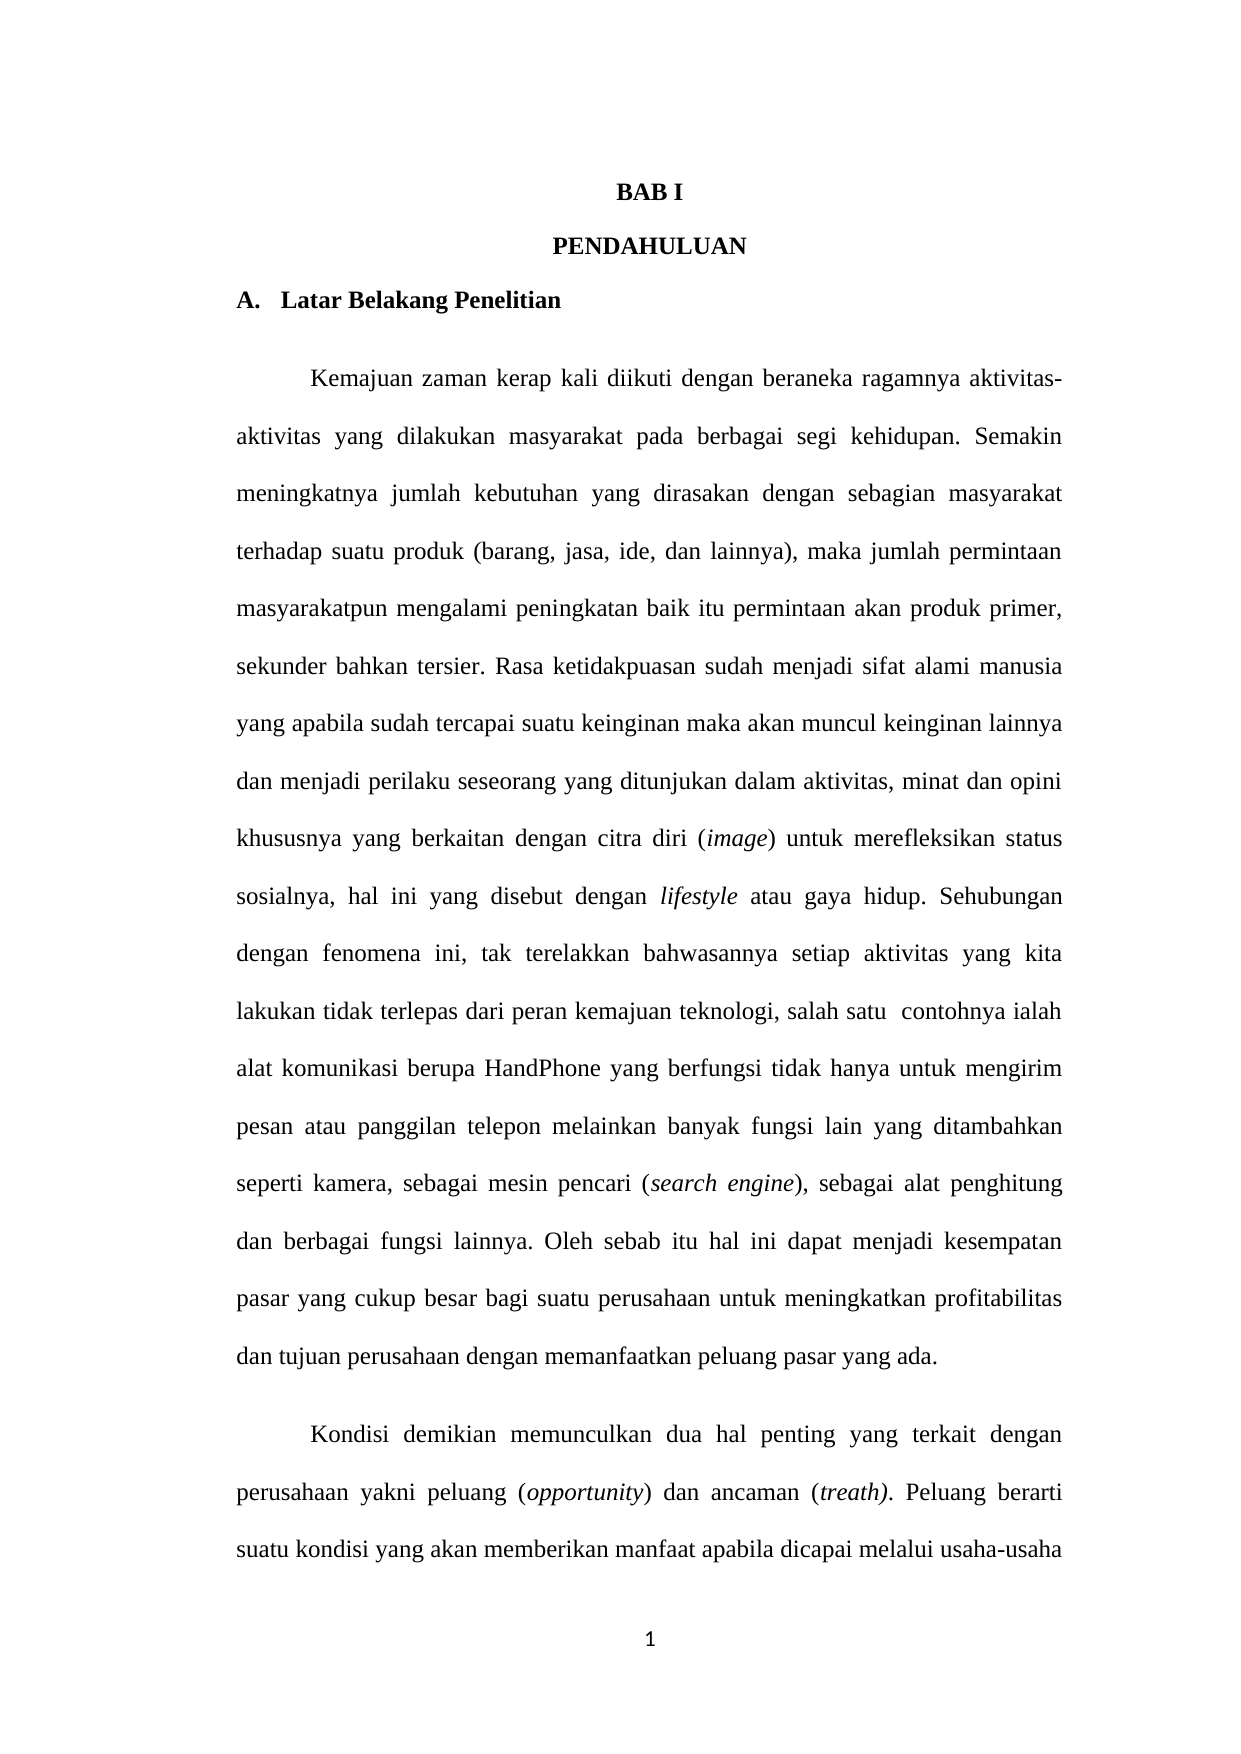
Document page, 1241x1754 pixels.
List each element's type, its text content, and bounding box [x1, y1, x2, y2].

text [236, 1419, 1063, 1563]
list Latar Belakang Penelitian [236, 285, 1063, 314]
text PENDAHULUAN [236, 231, 1063, 260]
text BAB I [236, 177, 1063, 206]
text Kemajuan zaman kerap kali diikuti dengan beraneka ragamnya aktivitas-aktivitas yang dilakukan masyarakat pada berbagai segi kehidupan. Semakin meningkatnya jumlah kebutuhan yang dirasakan dengan sebagian masyarakat terhadap suatu produk (barang, jasa, ide, dan lainnya), maka jumlah permintaan masyarakatpun mengalami peningkatan baik itu permintaan akan produk primer, sekunder bahkan tersier. Rasa ketidakpuasan sudah menjadi sifat alami manusia yang apabila sudah tercapai suatu keinginan maka akan muncul keinginan lainnya dan menjadi perilaku seseorang yang ditunjukan dalam aktivitas, minat dan opini khususnya yang berkaitan dengan citra diri (image) untuk merefleksikan status sosialnya, hal ini yang disebut dengan lifestyle atau gaya hidup. Sehubungan dengan fenomena ini, tak terelakkan bahwasannya setiap aktivitas yang kita lakukan tidak terlepas dari peran kemajuan teknologi, salah satu contohnya ialah alat komunikasi berupa HandPhone yang berfungsi tidak hanya untuk mengirim pesan atau panggilan telepon melainkan banyak fungsi lain yang ditambahkan seperti kamera, sebagai mesin pencari (search engine), sebagai alat penghitung dan berbagai fungsi lainnya. Oleh sebab itu hal ini dapat menjadi kesempatan pasar yang cukup besar bagi suatu perusahaan untuk meningkatkan profitabilitas dan tujuan perusahaan dengan memanfaatkan peluang pasar yang ada. [236, 363, 1063, 1369]
